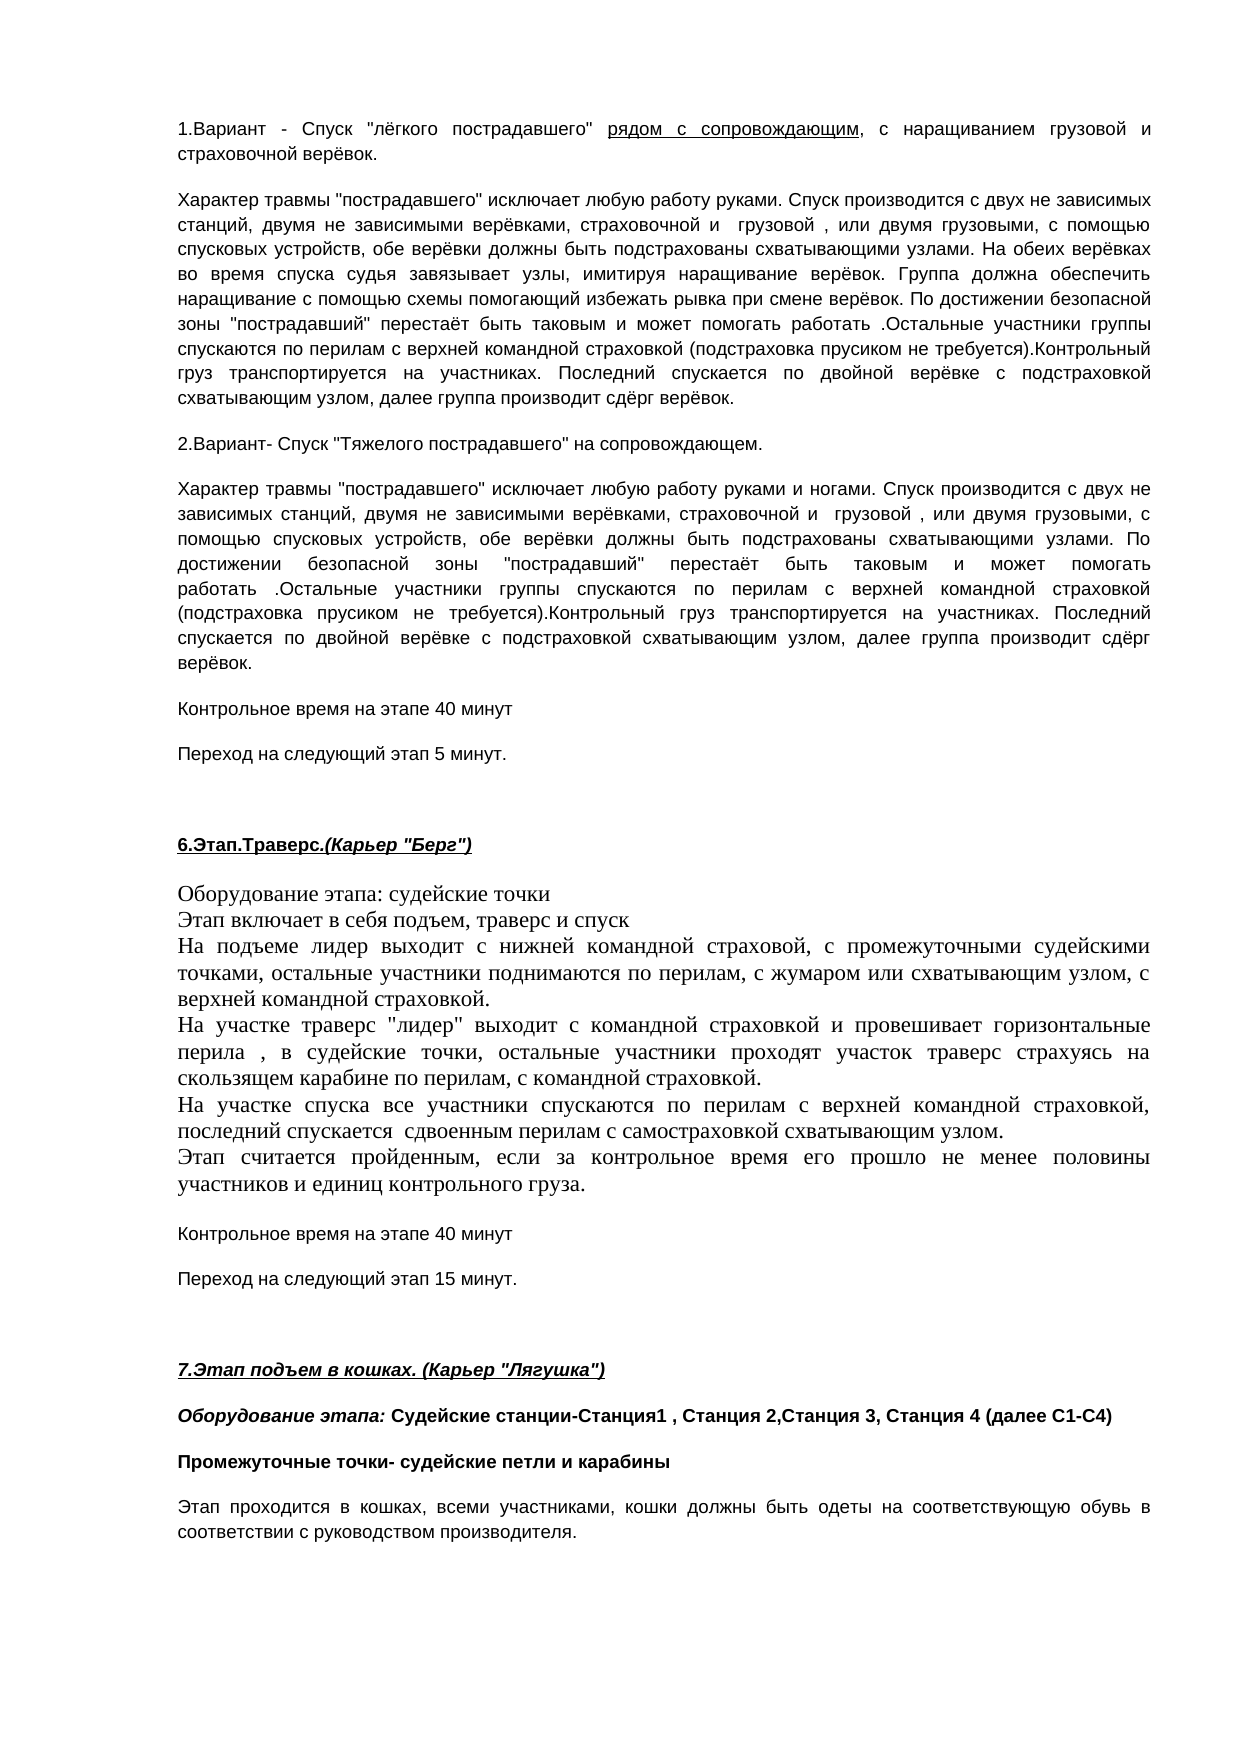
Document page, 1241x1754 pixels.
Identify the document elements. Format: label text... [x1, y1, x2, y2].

text Оборудование этапа: Судейские станции-Станция1 , Станция 2,Станция 3, Станция 4 (далее С1-С4) [177, 1405, 1152, 1426]
text Этап проходится в кошках, всеми участниками, кошки должны быть одеты на соответствующую обувь в соответствии с руководством производителя. [177, 1496, 1152, 1542]
text Оборудование этапа: судейские точки [177, 880, 1152, 906]
text 6.Этап.Траверс.(Карьер "Берг") [177, 834, 1152, 856]
text Контрольное время на этапе 40 минут [177, 697, 1152, 719]
text Промежуточные точки- судейские петли и карабины [177, 1451, 1152, 1472]
text На участке траверс "лидер" выходит с командной страховкой и провешивает горизонтальные перила , в судейские точки, остальные участники проходят участок траверс страхуясь на скользящем карабине по перилам, с командной страховкой. [177, 1012, 1152, 1091]
text Контрольное время на этапе 40 минут [177, 1222, 1152, 1244]
text Этап считается пройденным, если за контрольное время его прошло не менее половины участников и единиц контрольного груза. [177, 1143, 1152, 1196]
text На подъеме лидер выходит с нижней командной страховой, с промежуточными судейскими точками, остальные участники поднимаются по перилам, с жумаром или схватывающим узлом, с верхней командной страховкой. [177, 932, 1152, 1012]
text 1.Вариант - Спуск "лёгкого пострадавшего" рядом с сопровождающим, с наращиванием грузовой и страховочной верёвок. [177, 118, 1152, 164]
text 7.Этап подъем в кошках. (Карьер "Лягушка") [177, 1359, 1152, 1381]
text Переход на следующий этап 15 минут. [177, 1268, 1152, 1289]
text Характер травмы "пострадавшего" исключает любую работу руками. Спуск производится с двух не зависимых станций, двумя не зависимыми верёвками, страховочной и грузовой , или двумя грузовыми, с помощью спусковых устройств, обе верёвки должны быть подстрахованы схватывающими узлами. На обеих верёвках во время спуска судья завязывает узлы, имитируя наращивание верёвок. Группа должна обеспечить наращивание с помощью схемы помогающий избежать рывка при смене верёвок. По достижении безопасной зоны "пострадавший" перестаёт быть таковым и может помогать работать .Остальные участники группы спускаются по перилам с верхней командной страховкой (подстраховка прусиком не требуется).Контрольный груз транспортируется на участниках. Последний спускается по двойной верёвке с подстраховкой схватывающим узлом, далее группа производит сдёрг верёвок. [177, 188, 1152, 408]
text Переход на следующий этап 5 минут. [177, 743, 1152, 764]
text Этап включает в себя подъем, траверс и спуск [177, 906, 1152, 932]
text Характер травмы "пострадавшего" исключает любую работу руками и ногами. Спуск производится с двух не зависимых станций, двумя не зависимыми верёвками, страховочной и грузовой , или двумя грузовыми, с помощью спусковых устройств, обе верёвки должны быть подстрахованы схватывающими узлами. По достижении безопасной зоны "пострадавший" перестаёт быть таковым и может помогать работать .Остальные участники группы спускаются по перилам с верхней командной страховкой (подстраховка прусиком не требуется).Контрольный груз транспортируется на участниках. Последний спускается по двойной верёвке с подстраховкой схватывающим узлом, далее группа производит сдёрг верёвок. [177, 478, 1152, 673]
text 2.Вариант- Спуск "Тяжелого пострадавшего" на сопровождающем. [177, 432, 1152, 454]
text На участке спуска все участники спускаются по перилам с верхней командной страховкой, последний спускается сдвоенным перилам с самостраховкой схватывающим узлом. [177, 1091, 1152, 1143]
